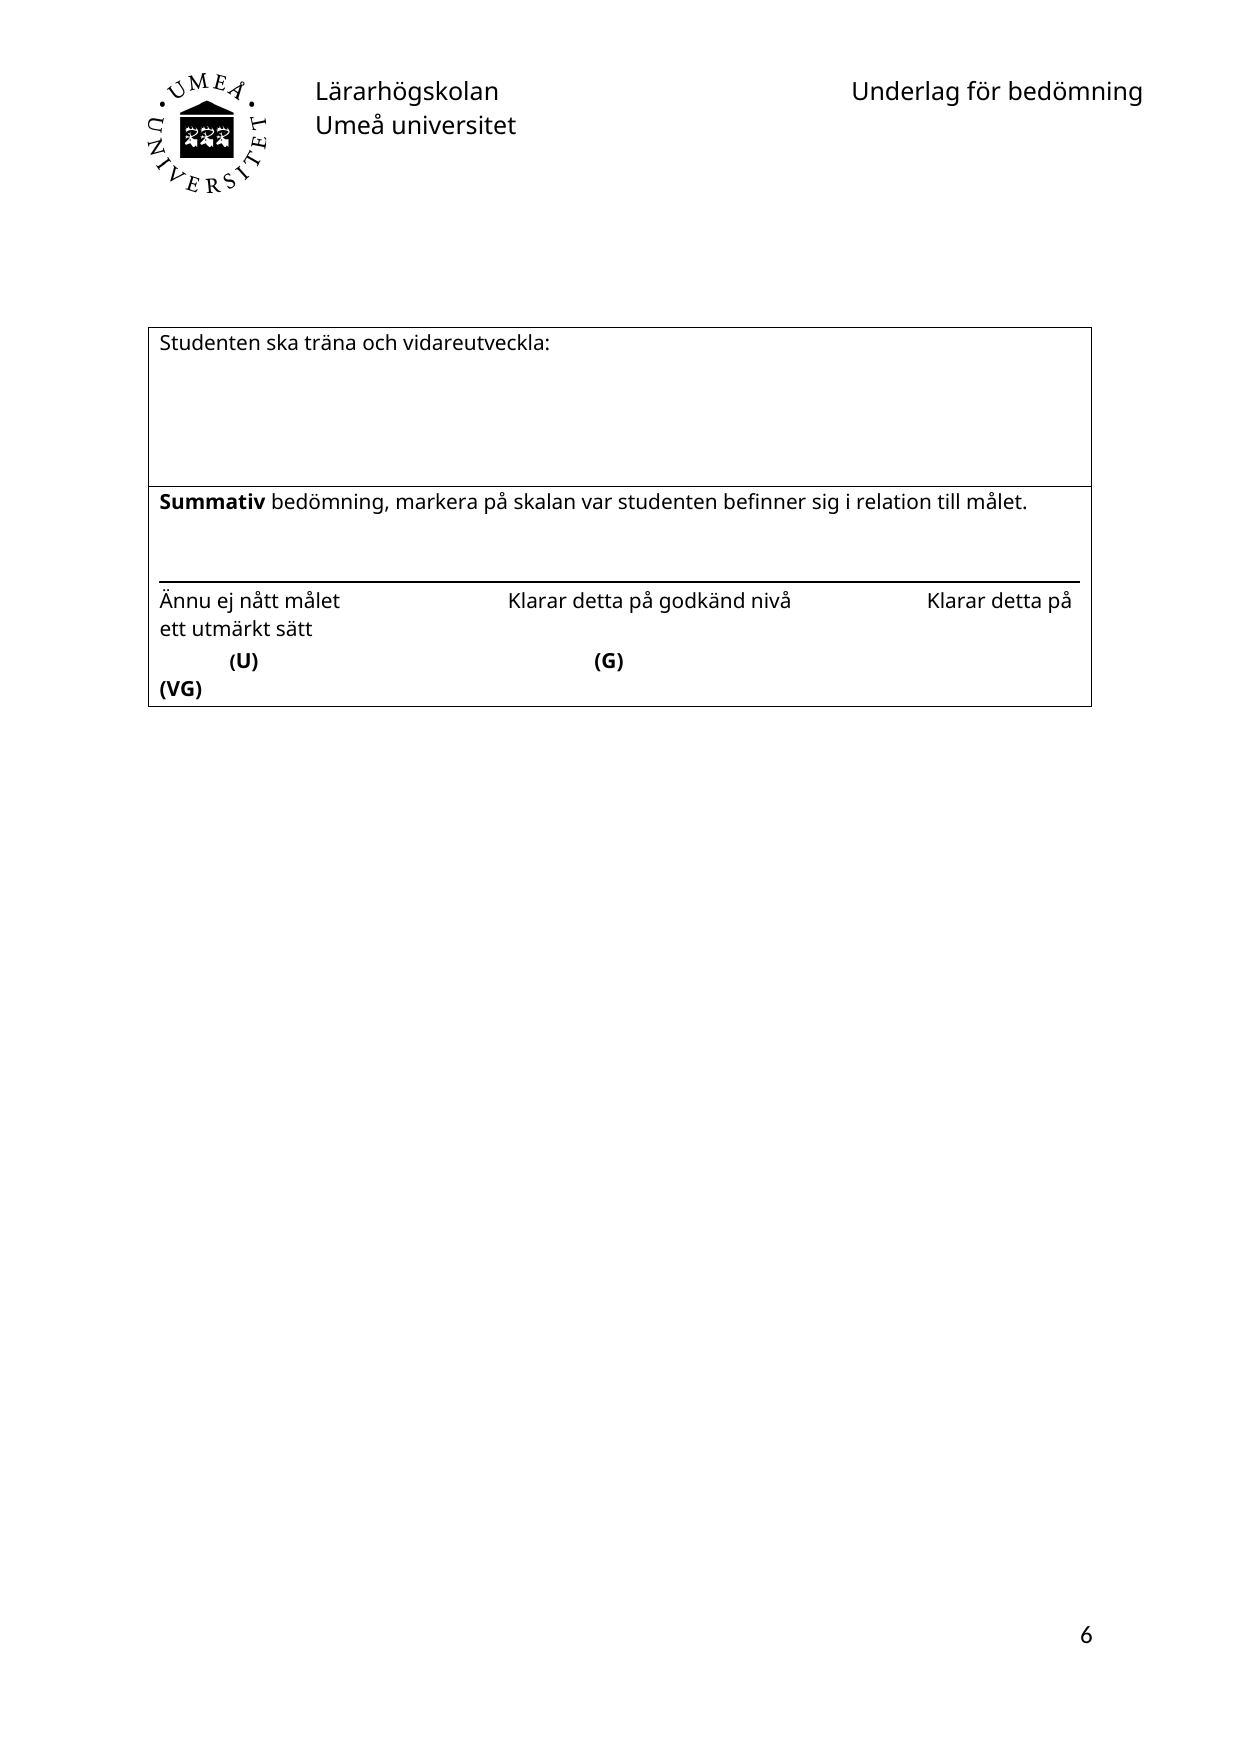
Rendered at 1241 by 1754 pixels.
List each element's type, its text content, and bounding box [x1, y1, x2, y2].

table_cell Summativ bedömning, markera på skalan var studenten befinner sig i relation till målet. Ännu ej nått målet Klarar detta på godkänd nivå Klarar detta på ett utmärkt sätt (U) (G) (VG) [149, 487, 1091, 706]
table_cell Formativ bedömning med förtydligande kommentar Studentens styrkor: Studenten ska träna och vidareutveckla: [149, 328, 1091, 486]
picture [147, 73, 267, 193]
